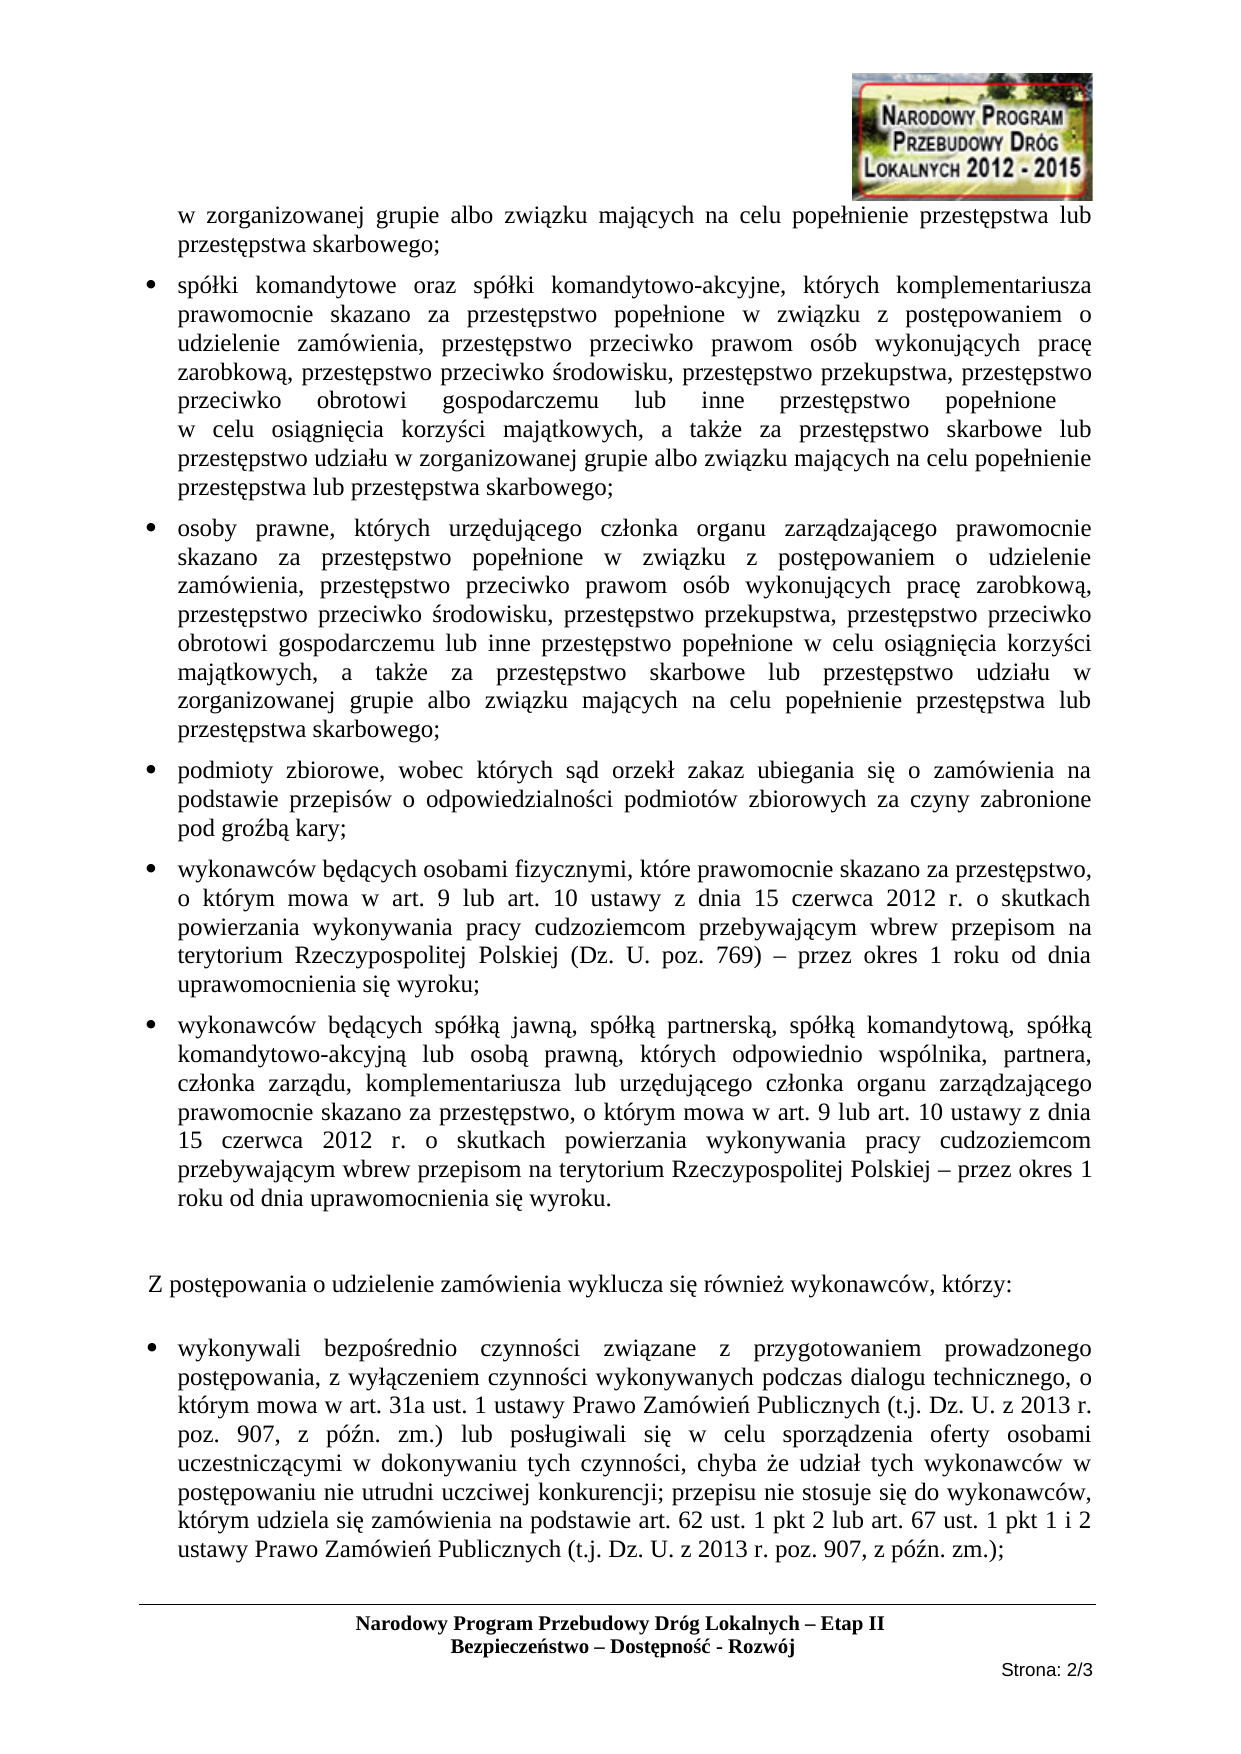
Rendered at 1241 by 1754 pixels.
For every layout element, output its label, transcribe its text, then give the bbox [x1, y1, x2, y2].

text Z postępowania o udzielenie zamówienia wyklucza się również wykonawców, którzy: [148, 1269, 1092, 1298]
list spółki komandytowe oraz spółki komandytowo-akcyjne, których komplementariusza prawomocnie skazano za przestępstwo popełnione w związku z postępowaniem o udzielenie zamówienia, przestępstwo przeciwko prawom osób wykonujących pracę zarobkową, przestępstwo przeciwko środowisku, przestępstwo przekupstwa, przestępstwo przeciwko obrotowi gospodarczemu lub inne przestępstwo popełnione w celu osiągnięcia korzyści majątkowych, a także za przestępstwo skarbowe lub przestępstwo udziału w zorganizowanej grupie albo związku mających na celu popełnienie przestępstwa lub przestępstwa skarbowego; [147, 270, 1092, 500]
list podmioty zbiorowe, wobec których sąd orzekł zakaz ubiegania się o zamówienia na podstawie przepisów o odpowiedzialności podmiotów zbiorowych za czyny zabronione pod groźbą kary; [147, 755, 1092, 842]
list osoby prawne, których urzędującego członka organu zarządzającego prawomocnie skazano za przestępstwo popełnione w związku z postępowaniem o udzielenie zamówienia, przestępstwo przeciwko prawom osób wykonujących pracę zarobkową, przestępstwo przeciwko środowisku, przestępstwo przekupstwa, przestępstwo przeciwko obrotowi gospodarczemu lub inne przestępstwo popełnione w celu osiągnięcia korzyści majątkowych, a także za przestępstwo skarbowe lub przestępstwo udziału w zorganizowanej grupie albo związku mających na celu popełnienie przestępstwa lub przestępstwa skarbowego; [147, 513, 1092, 743]
picture [852, 73, 1093, 201]
list wykonawców będących osobami fizycznymi, które prawomocnie skazano za przestępstwo, o którym mowa w art. 9 lub art. 10 ustawy z dnia 15 czerwca 2012 r. o skutkach powierzania wykonywania pracy cudzoziemcom przebywającym wbrew przepisom na terytorium Rzeczypospolitej Polskiej (Dz. U. poz. 769) – przez okres 1 roku od dnia uprawomocnienia się wyroku; [147, 854, 1092, 998]
list wykonawców będących spółką jawną, spółką partnerską, spółką komandytową, spółką komandytowo-akcyjną lub osobą prawną, których odpowiednio wspólnika, partnera, członka zarządu, komplementariusza lub urzędującego członka organu zarządzającego prawomocnie skazano za przestępstwo, o którym mowa w art. 9 lub art. 10 ustawy z dnia 15 czerwca 2012 r. o skutkach powierzania wykonywania pracy cudzoziemcom przebywającym wbrew przepisom na terytorium Rzeczypospolitej Polskiej – przez okres 1 roku od dnia uprawomocnienia się wyroku. [147, 1010, 1092, 1212]
list wykonywali bezpośrednio czynności związane z przygotowaniem prowadzonego postępowania, z wyłączeniem czynności wykonywanych podczas dialogu technicznego, o którym mowa w art. 31a ust. 1 ustawy Prawo Zamówień Publicznych (t.j. Dz. U. z 2013 r. poz. 907, z późn. zm.) lub posługiwali się w celu sporządzenia oferty osobami uczestniczącymi w dokonywaniu tych czynności, chyba że udział tych wykonawców w postępowaniu nie utrudni uczciwej konkurencji; przepisu nie stosuje się do wykonawców, którym udziela się zamówienia na podstawie art. 62 ust. 1 pkt 2 lub art. 67 ust. 1 pkt 1 i 2 ustawy Prawo Zamówień Publicznych (t.j. Dz. U. z 2013 r. poz. 907, z późn. zm.); [148, 1333, 1092, 1563]
